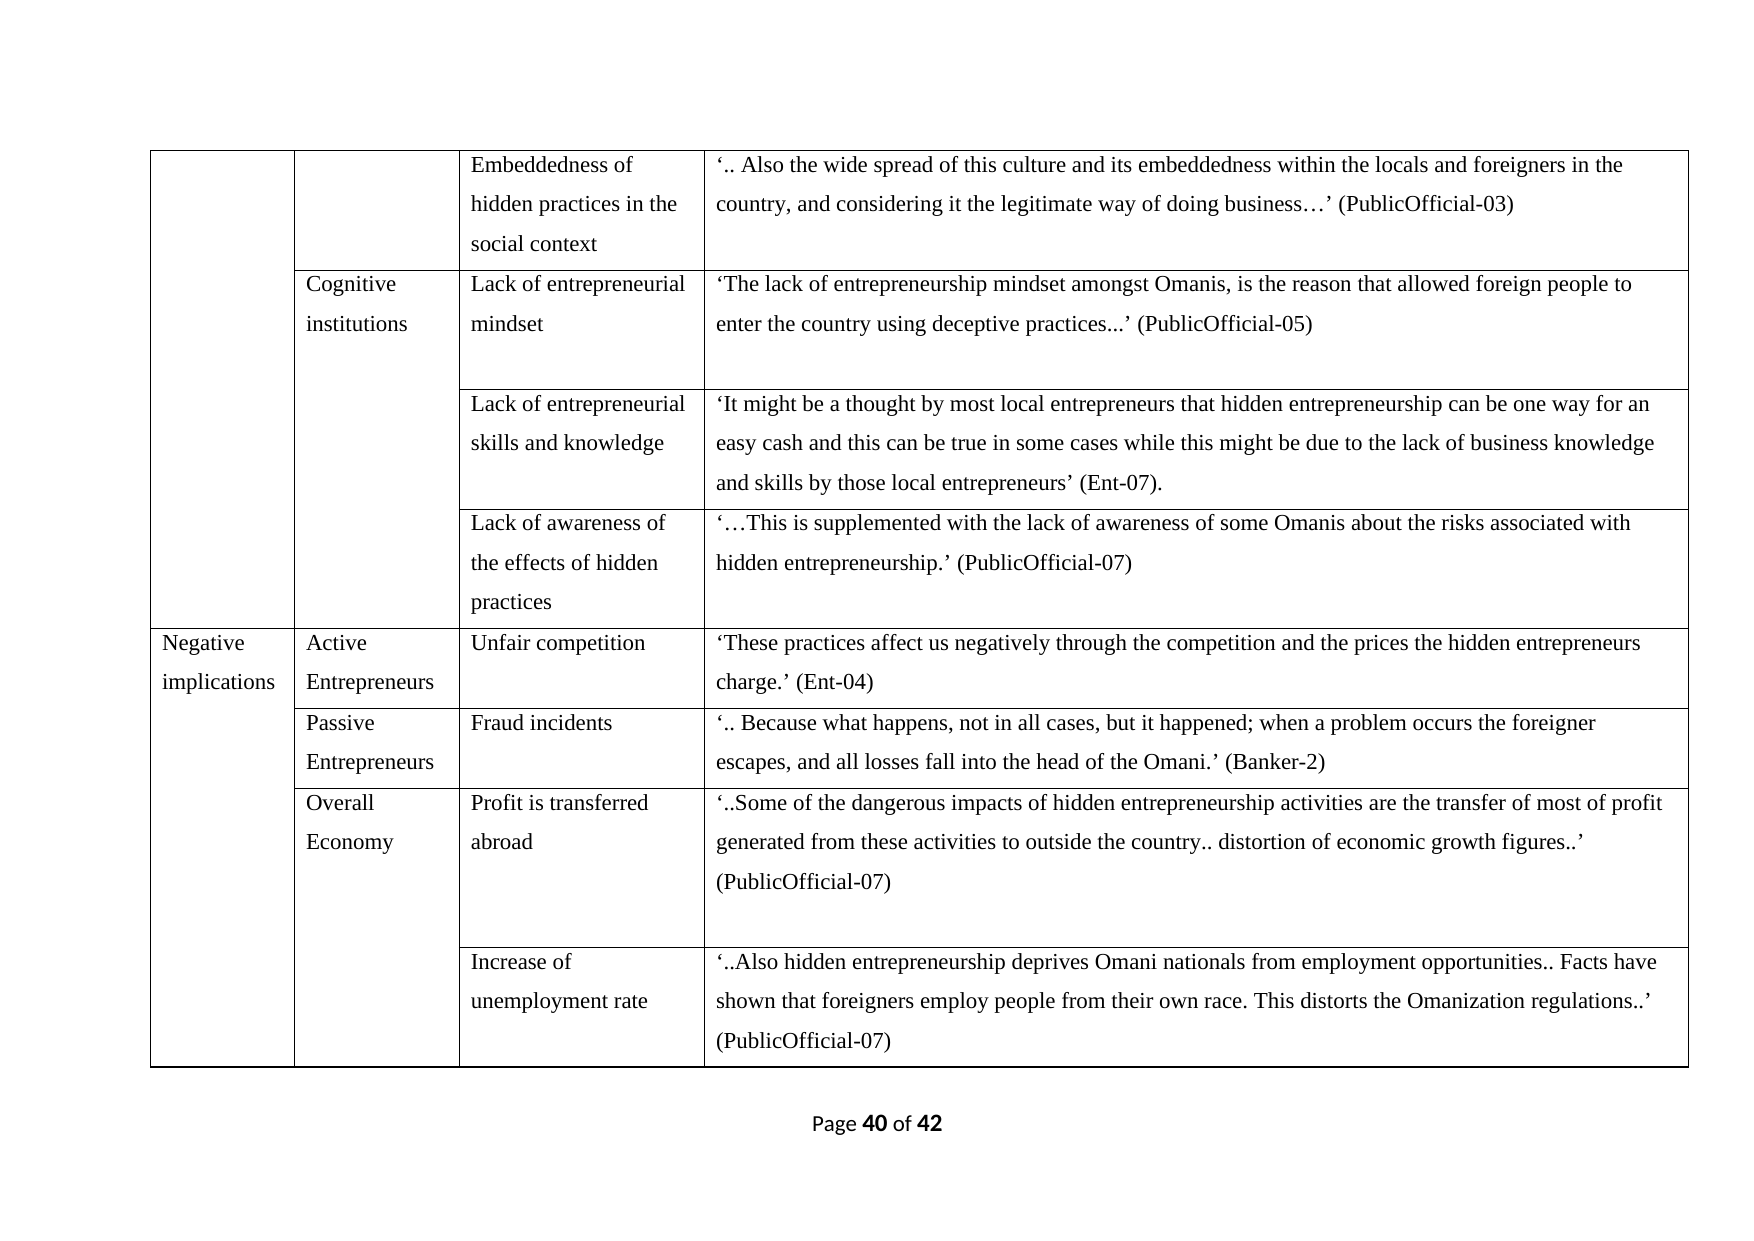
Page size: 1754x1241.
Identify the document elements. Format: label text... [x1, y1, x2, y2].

table_cell ‘…This is supplemented with the lack of awareness of some Omanis about the risks associated with hidden entrepreneurship.’ (PublicOfficial-07) [705, 510, 1688, 628]
table_cell ‘These practices affect us negatively through the competition and the prices the hidden entrepreneurs charge.’ (Ent-04) [705, 629, 1688, 708]
table_cell Negative implications [151, 629, 294, 1066]
table_cell Profit is transferred abroad [460, 789, 704, 947]
table_cell ‘..Some of the dangerous impacts of hidden entrepreneurship activities are the transfer of most of profit generated from these activities to outside the country.. distortion of economic growth figures..’ (PublicOfficial-07) [705, 789, 1688, 947]
table_cell Overall Economy [295, 789, 459, 1066]
table_cell Lack of entrepreneurial skills and knowledge [460, 390, 704, 508]
table_cell Active Entrepreneurs [295, 629, 459, 708]
table_cell Passive Entrepreneurs [295, 709, 459, 788]
table_cell ‘It might be a thought by most local entrepreneurs that hidden entrepreneurship can be one way for an easy cash and this can be true in some cases while this might be due to the lack of business knowledge and skills by those local entrepreneurs’ (Ent-07). [705, 390, 1688, 508]
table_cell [295, 151, 459, 269]
table_cell Fraud incidents [460, 709, 704, 788]
table_cell Increase of unemployment rate [460, 948, 704, 1066]
table_cell ‘.. Also the wide spread of this culture and its embeddedness within the locals and foreigners in the country, and considering it the legitimate way of doing business…’ (PublicOfficial-03) [705, 151, 1688, 269]
table_cell Lack of awareness of the effects of hidden practices [460, 510, 704, 628]
table_cell Cognitive institutions [295, 271, 459, 628]
table_cell ‘..Also hidden entrepreneurship deprives Omani nationals from employment opportunities.. Facts have shown that foreigners employ people from their own race. This distorts the Omanization regulations..’ (PublicOfficial-07) [705, 948, 1688, 1066]
table_cell ‘The lack of entrepreneurship mindset amongst Omanis, is the reason that allowed foreign people to enter the country using deceptive practices...’ (PublicOfficial-05) [705, 271, 1688, 389]
table_cell Unfair competition [460, 629, 704, 708]
table_cell Lack of entrepreneurial mindset [460, 271, 704, 389]
table_cell ‘.. Because what happens, not in all cases, but it happened; when a problem occurs the foreigner escapes, and all losses fall into the head of the Omani.’ (Banker-2) [705, 709, 1688, 788]
table_cell Embeddedness of hidden practices in the social context [460, 151, 704, 269]
